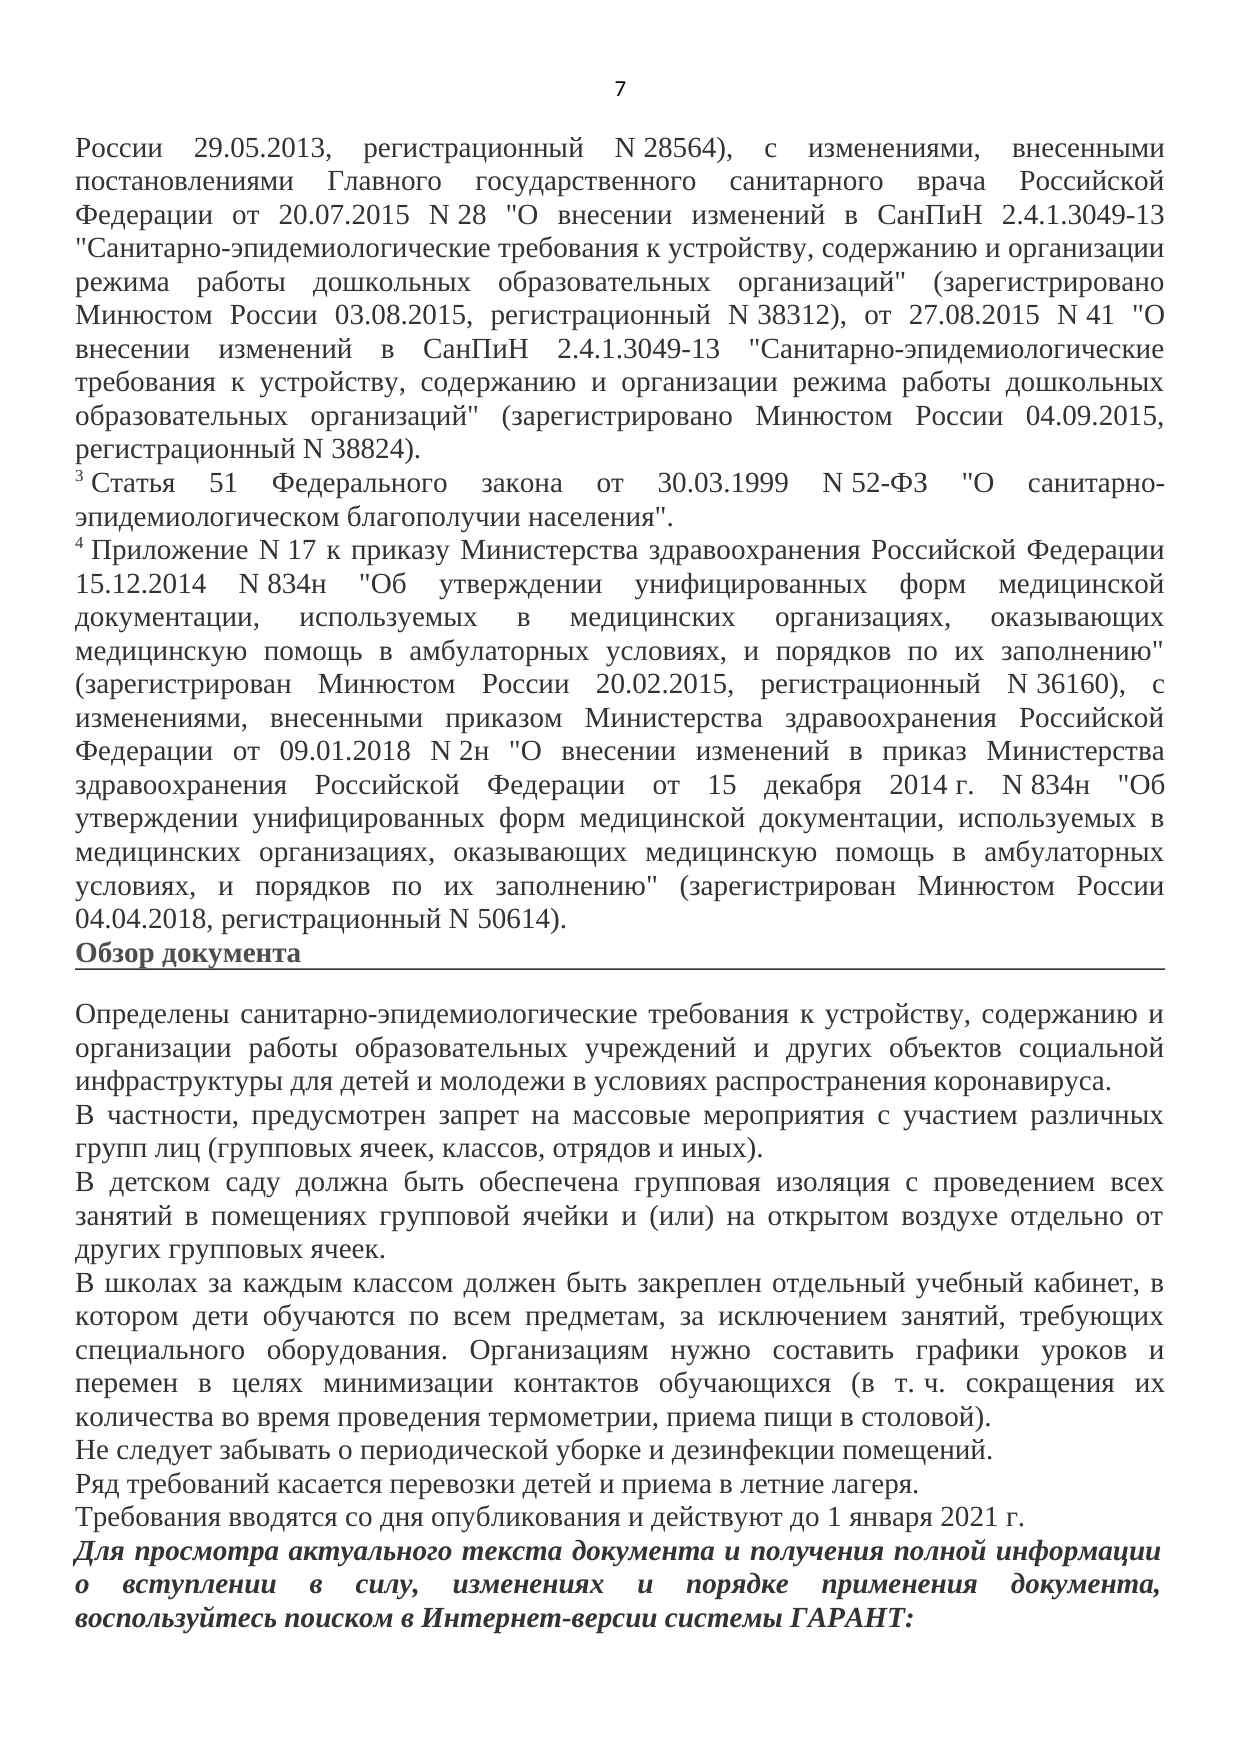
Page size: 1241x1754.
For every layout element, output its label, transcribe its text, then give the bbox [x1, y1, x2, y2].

text Определены санитарно-эпидемиологические требования к устройству, содержанию и организации работы образовательных учреждений и других объектов социальной инфраструктуры для детей и молодежи в условиях распространения коронавируса. [75, 996, 1165, 1097]
text 3 Статья 51 Федерального закона от 30.03.1999 N 52-ФЗ "О санитарно-эпидемиологическом благополучии населения". [75, 465, 1165, 532]
text В школах за каждым классом должен быть закреплен отдельный учебный кабинет, в котором дети обучаются по всем предметам, за исключением занятий, требующих специального оборудования. Организациям нужно составить графики уроков и перемен в целях минимизации контактов обучающихся (в т. ч. сокращения их количества во время проведения термометрии, приема пищи в столовой). [75, 1265, 1165, 1432]
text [75, 130, 1165, 465]
text 4 Приложение N 17 к приказу Министерства здравоохранения Российской Федерации 15.12.2014 N 834н "Об утверждении унифицированных форм медицинской документации, используемых в медицинских организациях, оказывающих медицинскую помощь в амбулаторных условиях, и порядков по их заполнению" (зарегистрирован Минюстом России 20.02.2015, регистрационный N 36160), с изменениями, внесенными приказом Министерства здравоохранения Российской Федерации от 09.01.2018 N 2н "О внесении изменений в приказ Министерства здравоохранения Российской Федерации от 15 декабря 2014 г. N 834н "Об утверждении унифицированных форм медицинской документации, используемых в медицинских организациях, оказывающих медицинскую помощь в амбулаторных условиях, и порядков по их заполнению" (зарегистрирован Минюстом России 04.04.2018, регистрационный N 50614). [75, 532, 1165, 935]
text В частности, предусмотрен запрет на массовые мероприятия с участием различных групп лиц (групповых ячеек, классов, отрядов и иных). [75, 1097, 1165, 1164]
text Не следует забывать о периодической уборке и дезинфекции помещений. [75, 1432, 1165, 1466]
text Для просмотра актуального текста документа и получения полной информации о вступлении в силу, изменениях и порядке применения документа, воспользуйтесь поиском в Интернет-версии системы ГАРАНТ: [75, 1533, 1165, 1634]
text Обзор документа [75, 935, 1165, 968]
text Ряд требований касается перевозки детей и приема в летние лагеря. [75, 1466, 1165, 1499]
text В детском саду должна быть обеспечена групповая изоляция с проведением всех занятий в помещениях групповой ячейки и (или) на открытом воздухе отдельно от других групповых ячеек. [75, 1164, 1165, 1265]
text Требования вводятся со дня опубликования и действуют до 1 января 2021 г. [75, 1499, 1165, 1533]
